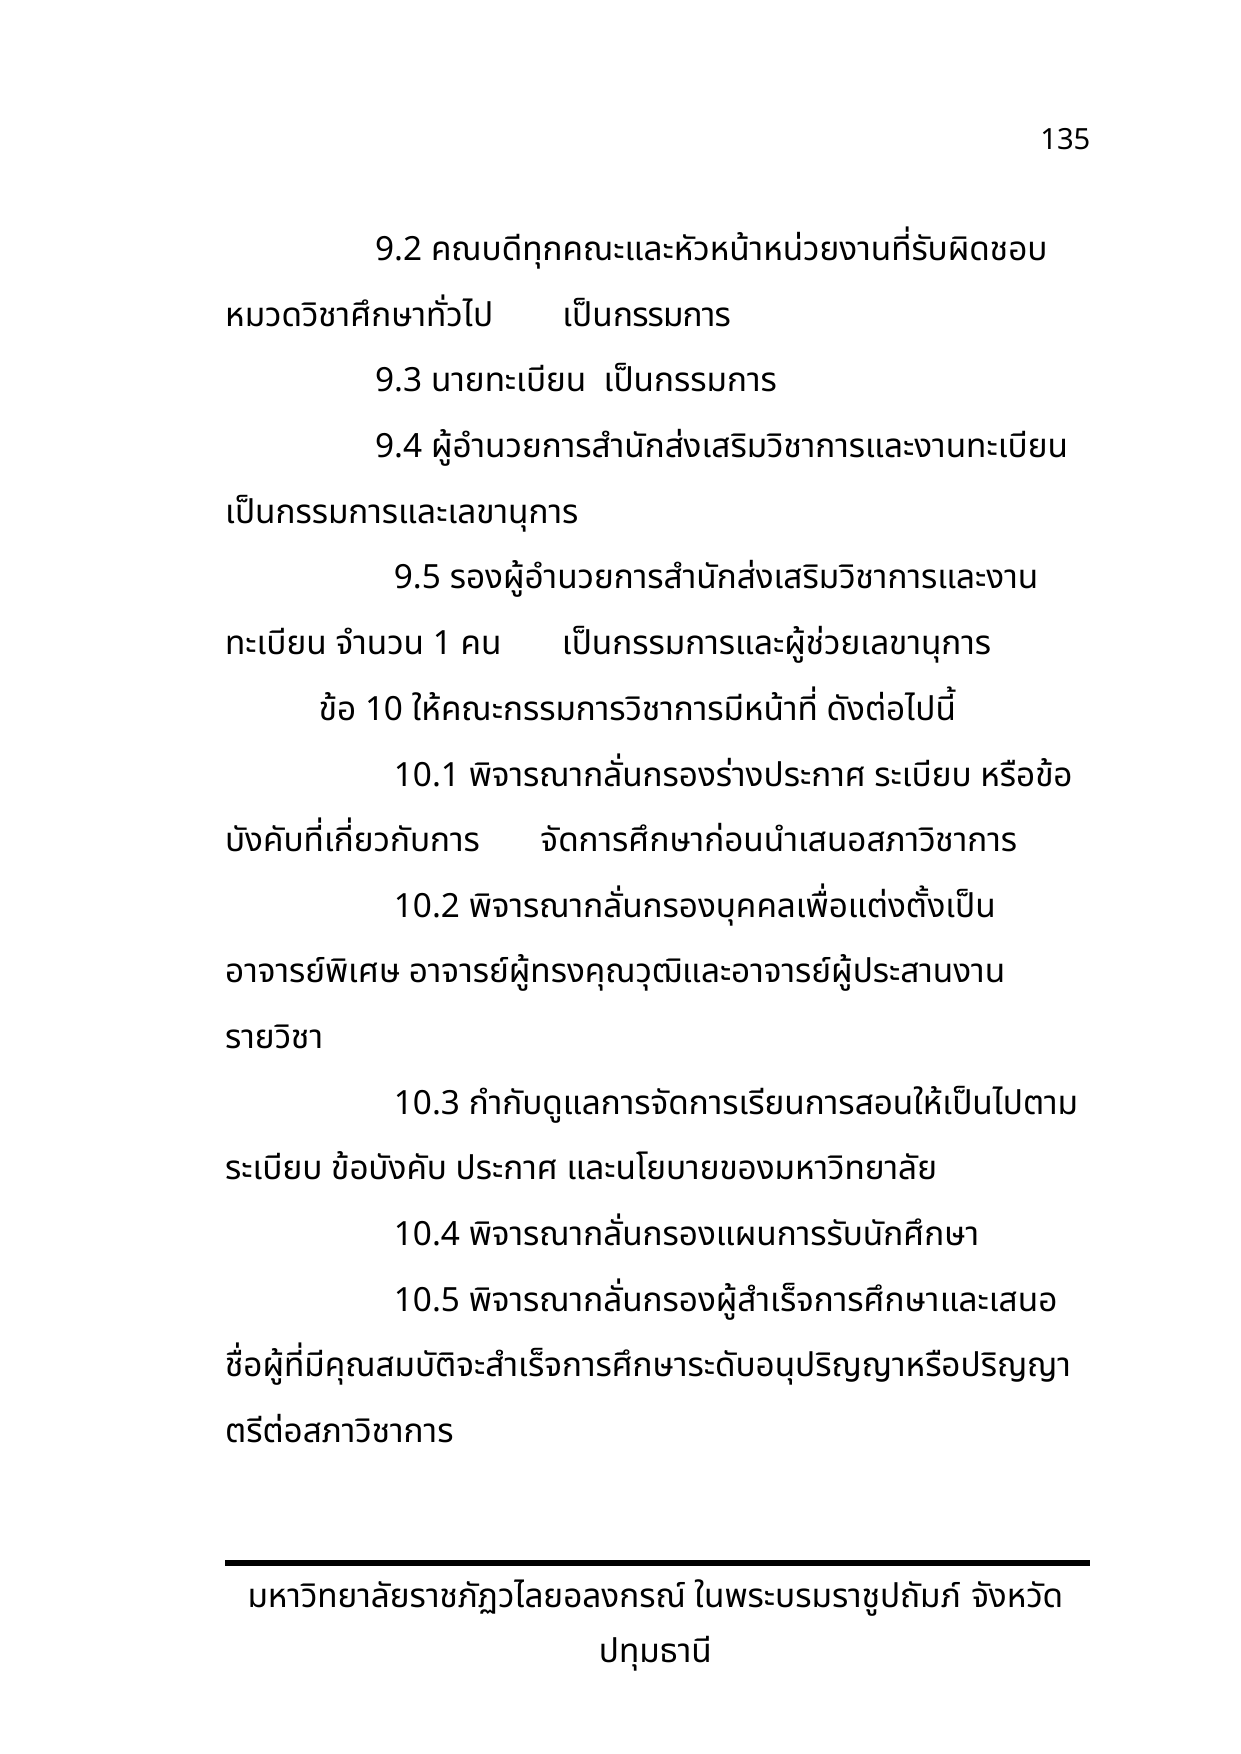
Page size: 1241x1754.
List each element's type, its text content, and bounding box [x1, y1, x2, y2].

text 10.2 พิจารณากลั่นกรองบุคคลเพื่อแต่งตั้งเป็นอาจารย์พิเศษ อาจารย์ผู้ทรงคุณวุฒิและอาจารย์ผู้ประสานงานรายวิชา [225, 882, 1090, 1063]
text 9.4 ผู้อำนวยการสำนักส่งเสริมวิชาการและงานทะเบียน เป็นกรรมการและเลขานุการ [225, 422, 1090, 538]
text 10.5 พิจารณากลั่นกรองผู้สำเร็จการศึกษาและเสนอชื่อผู้ที่มีคุณสมบัติจะสำเร็จการศึกษาระดับอนุปริญญาหรือปริญญาตรีต่อสภาวิชาการ [225, 1275, 1090, 1457]
text 9.3 นายทะเบียน เป็นกรรมการ [225, 356, 1090, 407]
text 10.3 กำกับดูแลการจัดการเรียนการสอนให้เป็นไปตามระเบียบ ข้อบังคับ ประกาศ และนโยบายของมหาวิทยาลัย [225, 1078, 1090, 1194]
text 10.4 พิจารณากลั่นกรองแผนการรับนักศึกษา [225, 1210, 1090, 1260]
text ข้อ 10 ให้คณะกรรมการวิชาการมีหน้าที่ ดังต่อไปนี้ [225, 685, 1090, 735]
text 10.1 พิจารณากลั่นกรองร่างประกาศ ระเบียบ หรือข้อบังคับที่เกี่ยวกับการ จัดการศึกษาก่อนนำเสนอสภาวิชาการ [225, 750, 1090, 867]
text 9.2 คณบดีทุกคณะและหัวหน้าหน่วยงานที่รับผิดชอบหมวดวิชาศึกษาทั่วไป เป็นกรรมการ [225, 225, 1090, 341]
text 9.5 รองผู้อำนวยการสำนักส่งเสริมวิชาการและงานทะเบียน จำนวน 1 คน เป็นกรรมการและผู้ช่วยเลขานุการ [225, 553, 1090, 669]
